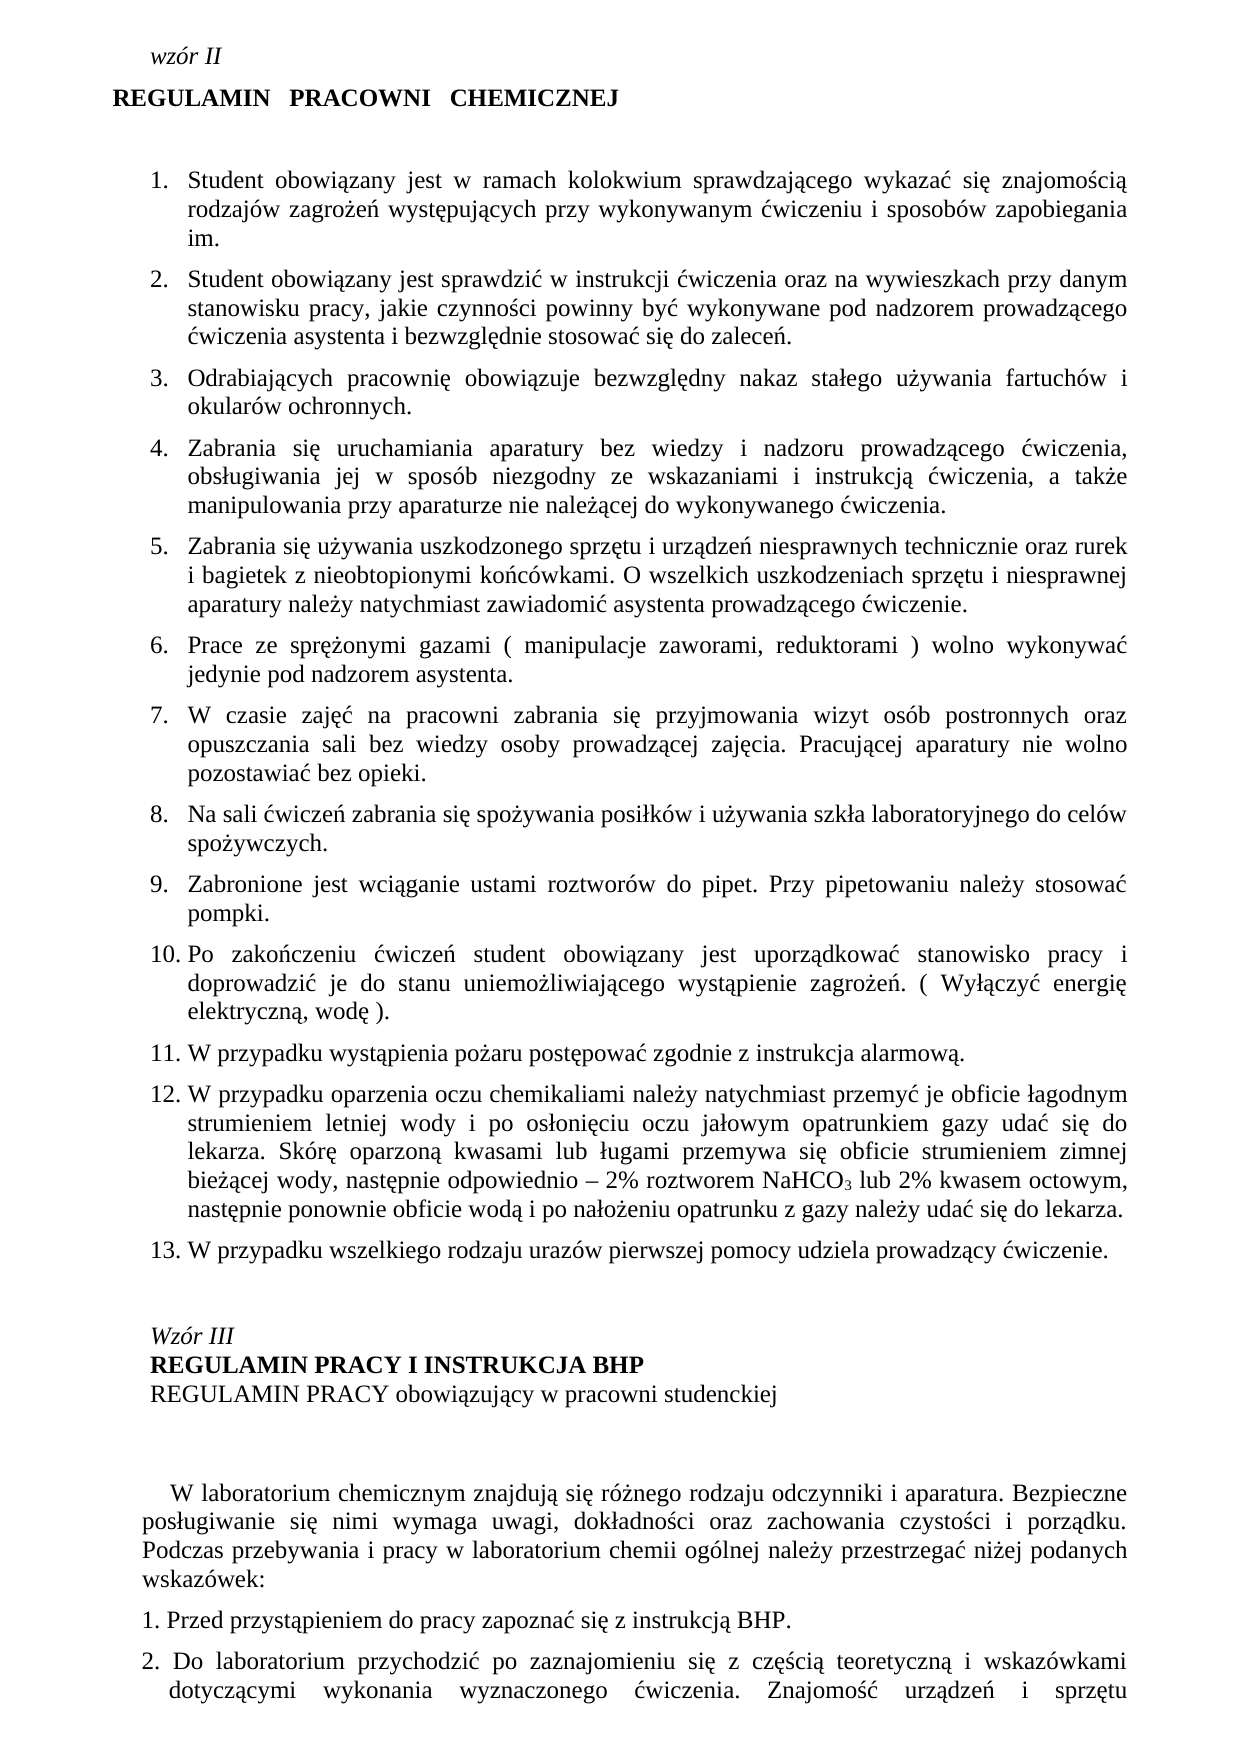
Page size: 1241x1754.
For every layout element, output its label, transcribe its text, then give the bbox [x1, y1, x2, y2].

list W przypadku oparzenia oczu chemikaliami należy natychmiast przemyć je obficie łagodnym strumieniem letniej wody i po osłonięciu oczu jałowym opatrunkiem gazy udać się do lekarza. Skórę oparzoną kwasami lub ługami przemywa się obficie strumieniem zimnej bieżącej wody, następnie odpowiednio – 2% roztworem NaHCO3 lub 2% kwasem octowym, następnie ponownie obficie wodą i po nałożeniu opatrunku z gazy należy udać się do lekarza. [150, 1079, 1128, 1223]
text REGULAMIN PRACOWNI CHEMICZNEJ [112, 83, 1128, 111]
list Po zakończeniu ćwiczeń student obowiązany jest uporządkować stanowisko pracy i doprowadzić je do stanu uniemożliwiającego wystąpienie zagrożeń. ( Wyłączyć energię elektryczną, wodę ). [150, 939, 1128, 1025]
list Student obowiązany jest sprawdzić w instrukcji ćwiczenia oraz na wywieszkach przy danym stanowisku pracy, jakie czynności powinny być wykonywane pod nadzorem prowadzącego ćwiczenia asystenta i bezwzględnie stosować się do zaleceń. [150, 264, 1128, 350]
list W czasie zajęć na pracowni zabrania się przyjmowania wizyt osób postronnych oraz opuszczania sali bez wiedzy osoby prowadzącej zajęcia. Pracującej aparatury nie wolno pozostawiać bez opieki. [150, 700, 1128, 786]
list Student obowiązany jest w ramach kolokwium sprawdzającego wykazać się znajomością rodzajów zagrożeń występujących przy wykonywanym ćwiczeniu i sposobów zapobiegania im. [150, 165, 1128, 251]
text REGULAMIN PRACY obowiązujący w pracowni studenckiej [150, 1379, 1128, 1408]
list Zabrania się uruchamiania aparatury bez wiedzy i nadzoru prowadzącego ćwiczenia, obsługiwania jej w sposób niezgodny ze wskazaniami i instrukcją ćwiczenia, a także manipulowania przy aparaturze nie należącej do wykonywanego ćwiczenia. [150, 433, 1128, 519]
text REGULAMIN PRACY I INSTRUKCJA BHP [150, 1350, 1128, 1379]
list W przypadku wystąpienia pożaru postępować zgodnie z instrukcja alarmową. [150, 1038, 1128, 1066]
list Odrabiających pracownię obowiązuje bezwzględny nakaz stałego używania fartuchów i okularów ochronnych. [150, 363, 1128, 420]
list Prace ze sprężonymi gazami ( manipulacje zaworami, reduktorami ) wolno wykonywać jedynie pod nadzorem asystenta. [150, 630, 1128, 688]
text 1. Przed przystąpieniem do pracy zapoznać się z instrukcją BHP. [141, 1605, 1128, 1634]
list W przypadku wszelkiego rodzaju urazów pierwszej pomocy udziela prowadzący ćwiczenie. [150, 1235, 1128, 1264]
text wzór II [150, 41, 1128, 70]
list Zabrania się używania uszkodzonego sprzętu i urządzeń niesprawnych technicznie oraz rurek i bagietek z nieobtopionymi końcówkami. O wszelkich uszkodzeniach sprzętu i niesprawnej aparatury należy natychmiast zawiadomić asystenta prowadzącego ćwiczenie. [150, 531, 1128, 618]
list Zabronione jest wciąganie ustami roztworów do pipet. Przy pipetowaniu należy stosować pompki. [150, 869, 1128, 926]
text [141, 1646, 1128, 1704]
list Na sali ćwiczeń zabrania się spożywania posiłków i używania szkła laboratoryjnego do celów spożywczych. [150, 799, 1128, 856]
text W laboratorium chemicznym znajdują się różnego rodzaju odczynniki i aparatura. Bezpieczne posługiwanie się nimi wymaga uwagi, dokładności oraz zachowania czystości i porządku. Podczas przebywania i pracy w laboratorium chemii ogólnej należy przestrzegać niżej podanych wskazówek: [112, 1478, 1128, 1593]
text Wzór III [150, 1321, 1128, 1350]
